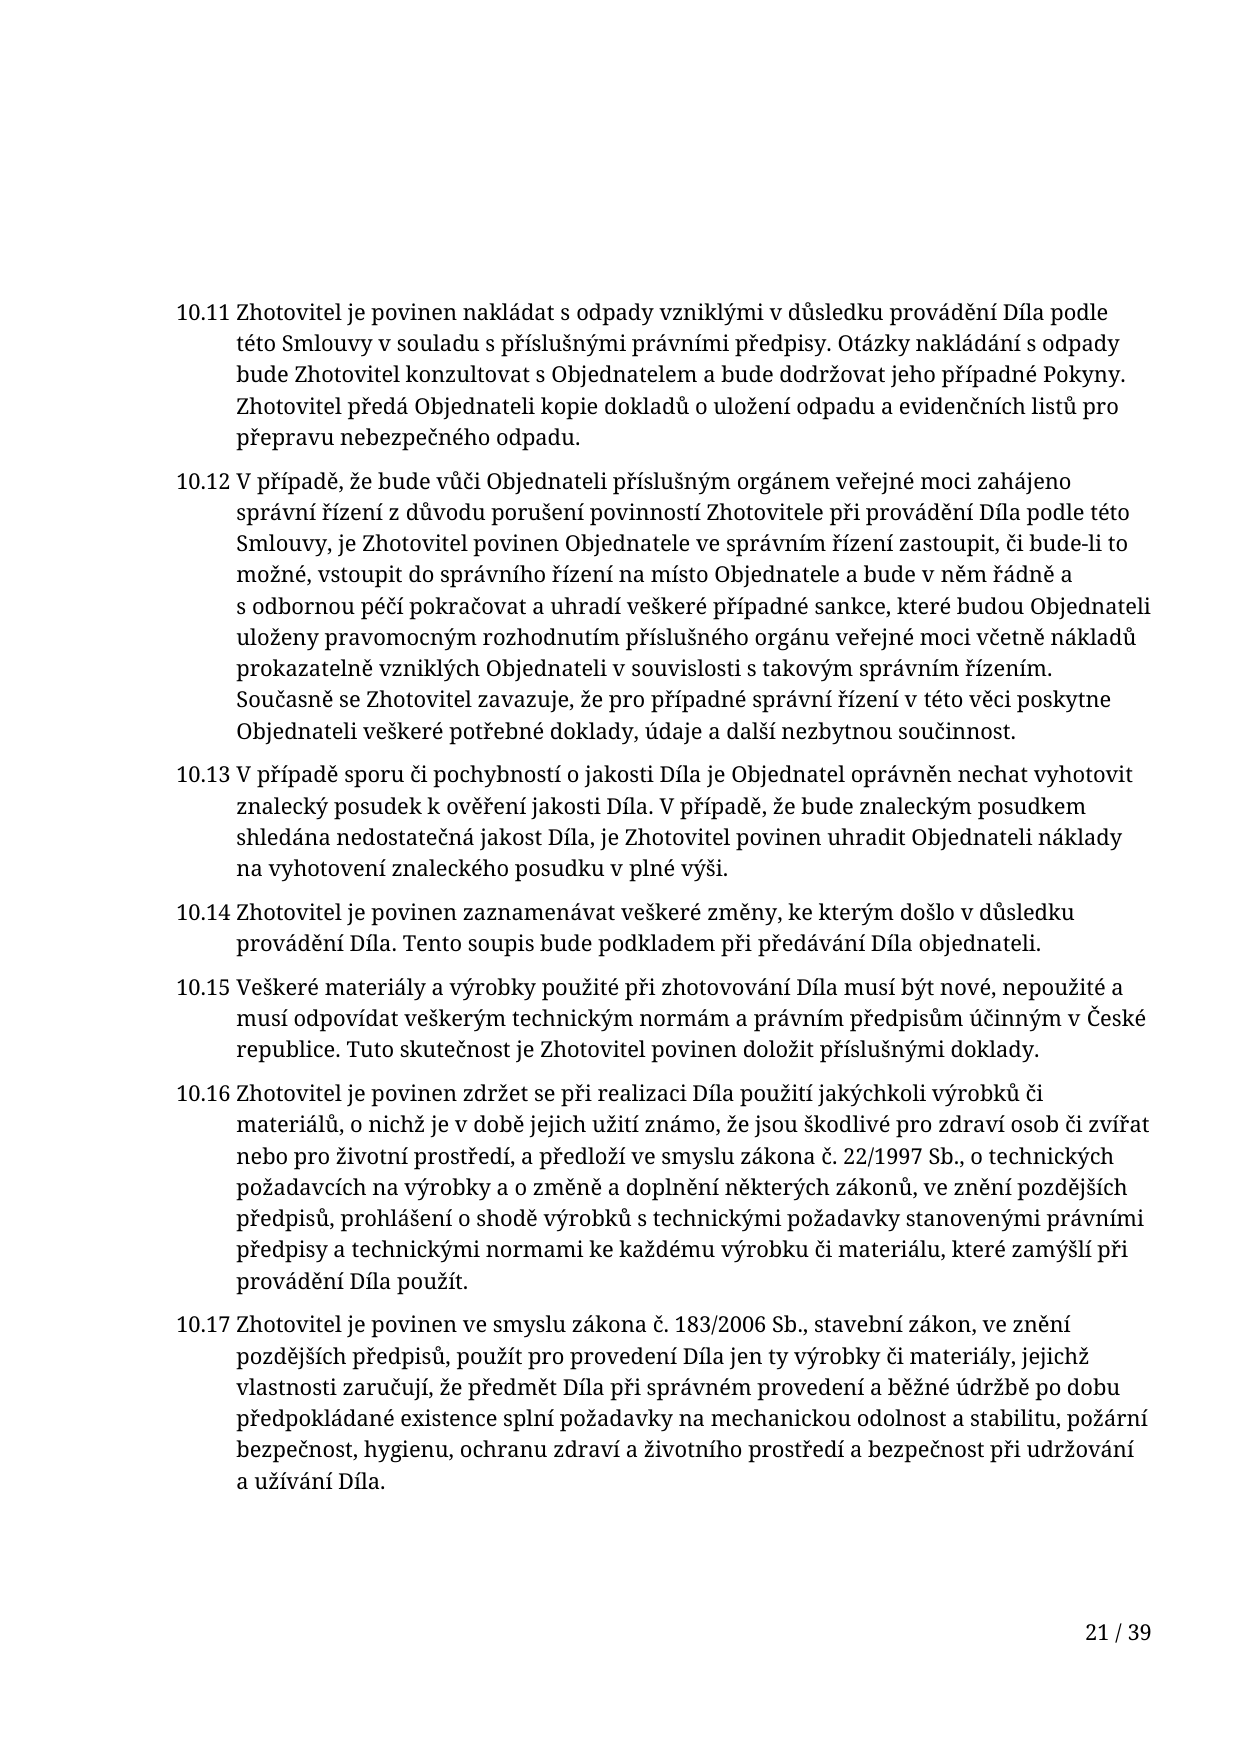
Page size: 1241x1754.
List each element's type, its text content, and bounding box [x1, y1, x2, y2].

subtitle Zhotovitel je povinen zdržet se při realizaci Díla použití jakýchkoli výrobků či materiálů, o nichž je v době jejich užití známo, že jsou škodlivé pro zdraví osob či zvířat nebo pro životní prostředí, a předloží ve smyslu zákona č. 22/1997 Sb., o technických požadavcích na výrobky a o změně a doplnění některých zákonů, ve znění pozdějších předpisů, prohlášení o shodě výrobků s technickými požadavky stanovenými právními předpisy a technickými normami ke každému výrobku či materiálu, které zamýšlí při provádění Díla použít. [176, 1077, 1152, 1295]
subtitle V případě, že bude vůči Objednateli příslušným orgánem veřejné moci zahájeno správní řízení z důvodu porušení povinností Zhotovitele při provádění Díla podle této Smlouvy, je Zhotovitel povinen Objednatele ve správním řízení zastoupit, či bude-li to možné, vstoupit do správního řízení na místo Objednatele a bude v něm řádně a s odbornou péčí pokračovat a uhradí veškeré případné sankce, které budou Objednateli uloženy pravomocným rozhodnutím příslušného orgánu veřejné moci včetně nákladů prokazatelně vzniklých Objednateli v souvislosti s takovým správním řízením. Současně se Zhotovitel zavazuje, že pro případné správní řízení v této věci poskytne Objednateli veškeré potřebné doklady, údaje a další nezbytnou součinnost. [176, 464, 1152, 745]
subtitle Zhotovitel je povinen nakládat s odpady vzniklými v důsledku provádění Díla podle této Smlouvy v souladu s příslušnými právními předpisy. Otázky nakládání s odpady bude Zhotovitel konzultovat s Objednatelem a bude dodržovat jeho případné Pokyny. Zhotovitel předá Objednateli kopie dokladů o uložení odpadu a evidenčních listů pro přepravu nebezpečného odpadu. [176, 295, 1152, 452]
subtitle Zhotovitel je povinen ve smyslu zákona č. 183/2006 Sb., stavební zákon, ve znění pozdějších předpisů, použít pro provedení Díla jen ty výrobky či materiály, jejichž vlastnosti zaručují, že předmět Díla při správném provedení a běžné údržbě po dobu předpokládané existence splní požadavky na mechanickou odolnost a stabilitu, požární bezpečnost, hygienu, ochranu zdraví a životního prostředí a bezpečnost při udržování a užívání Díla. [176, 1308, 1152, 1495]
subtitle Veškeré materiály a výrobky použité při zhotovování Díla musí být nové, nepoužité a musí odpovídat veškerým technickým normám a právním předpisům účinným v České republice. Tuto skutečnost je Zhotovitel povinen doložit příslušnými doklady. [176, 970, 1152, 1064]
subtitle Zhotovitel je povinen zaznamenávat veškeré změny, ke kterým došlo v důsledku provádění Díla. Tento soupis bude podkladem při předávání Díla objednateli. [176, 895, 1152, 958]
subtitle V případě sporu či pochybností o jakosti Díla je Objednatel oprávněn nechat vyhotovit znalecký posudek k ověření jakosti Díla. V případě, že bude znaleckým posudkem shledána nedostatečná jakost Díla, je Zhotovitel povinen uhradit Objednateli náklady na vyhotovení znaleckého posudku v plné výši. [176, 758, 1152, 883]
